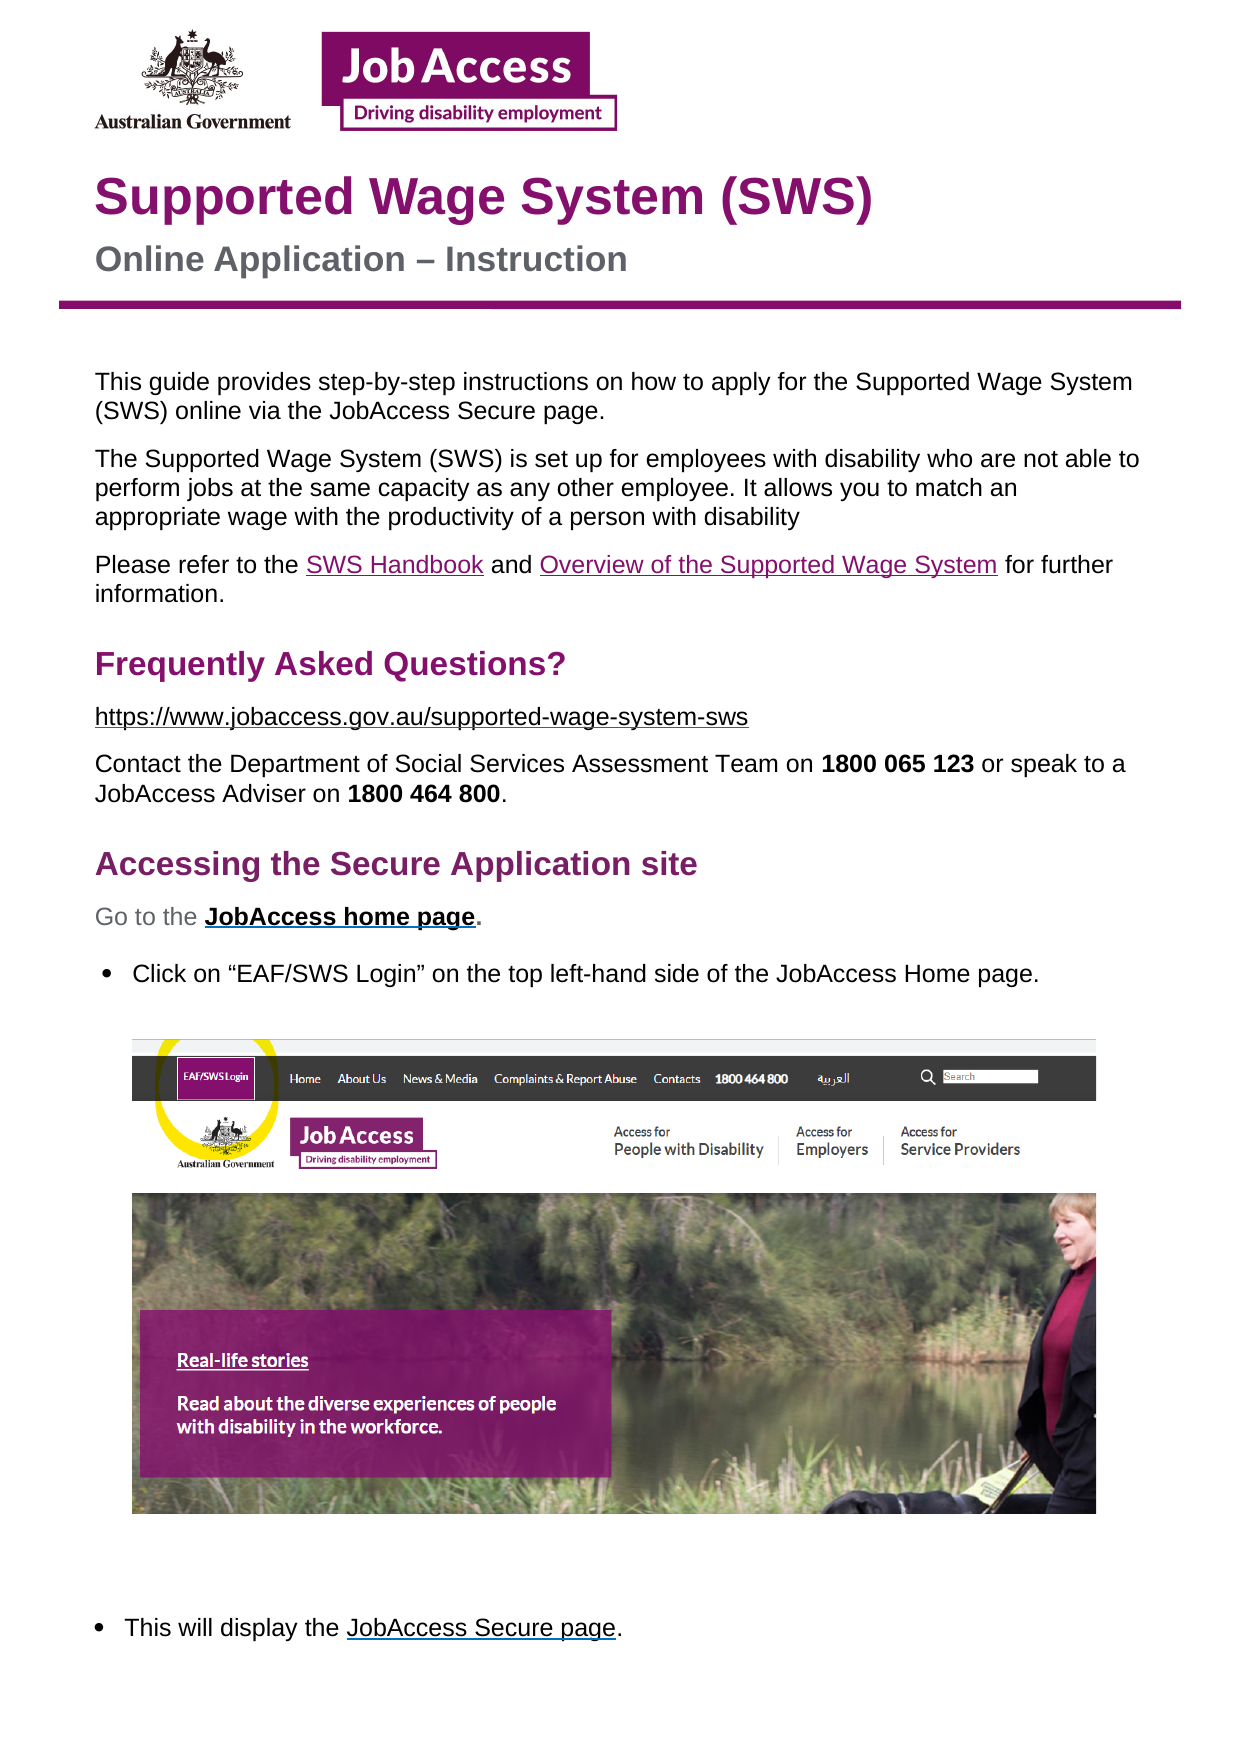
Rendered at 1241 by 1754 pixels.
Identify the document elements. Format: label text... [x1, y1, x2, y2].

text This guide provides step-by-step instructions on how to apply for the Supported Wage System (SWS) online via the JobAccess Secure page. [94, 367, 1146, 425]
subtitle Accessing the Secure Application site [94, 845, 1146, 883]
text Please refer to the SWS Handbook and Overview of the Supported Wage System for further information. [94, 550, 1146, 608]
picture [94, 29, 618, 131]
text The Supported Wage System (SWS) is set up for employees with disability who are not able to perform jobs at the same capacity as any other employee. It allows you to match an appropriate wage with the productivity of a person with disability [94, 444, 1146, 531]
subtitle Frequently Asked Questions? [94, 646, 1146, 683]
list This will display the JobAccess Secure page. [94, 1613, 1146, 1642]
text https://www.jobaccess.gov.au/supported-wage-system-sws [94, 702, 1146, 731]
text Contact the Department of Social Services Assessment Team on 1800 065 123 or speak to a JobAccess Adviser on 1800 464 800. [94, 749, 1146, 808]
title Supported Wage System (SWS) [94, 154, 1146, 229]
text Go to the JobAccess home page. [94, 902, 1146, 930]
picture [132, 990, 1097, 1514]
subtitle Online Application – Instruction [94, 242, 1146, 279]
